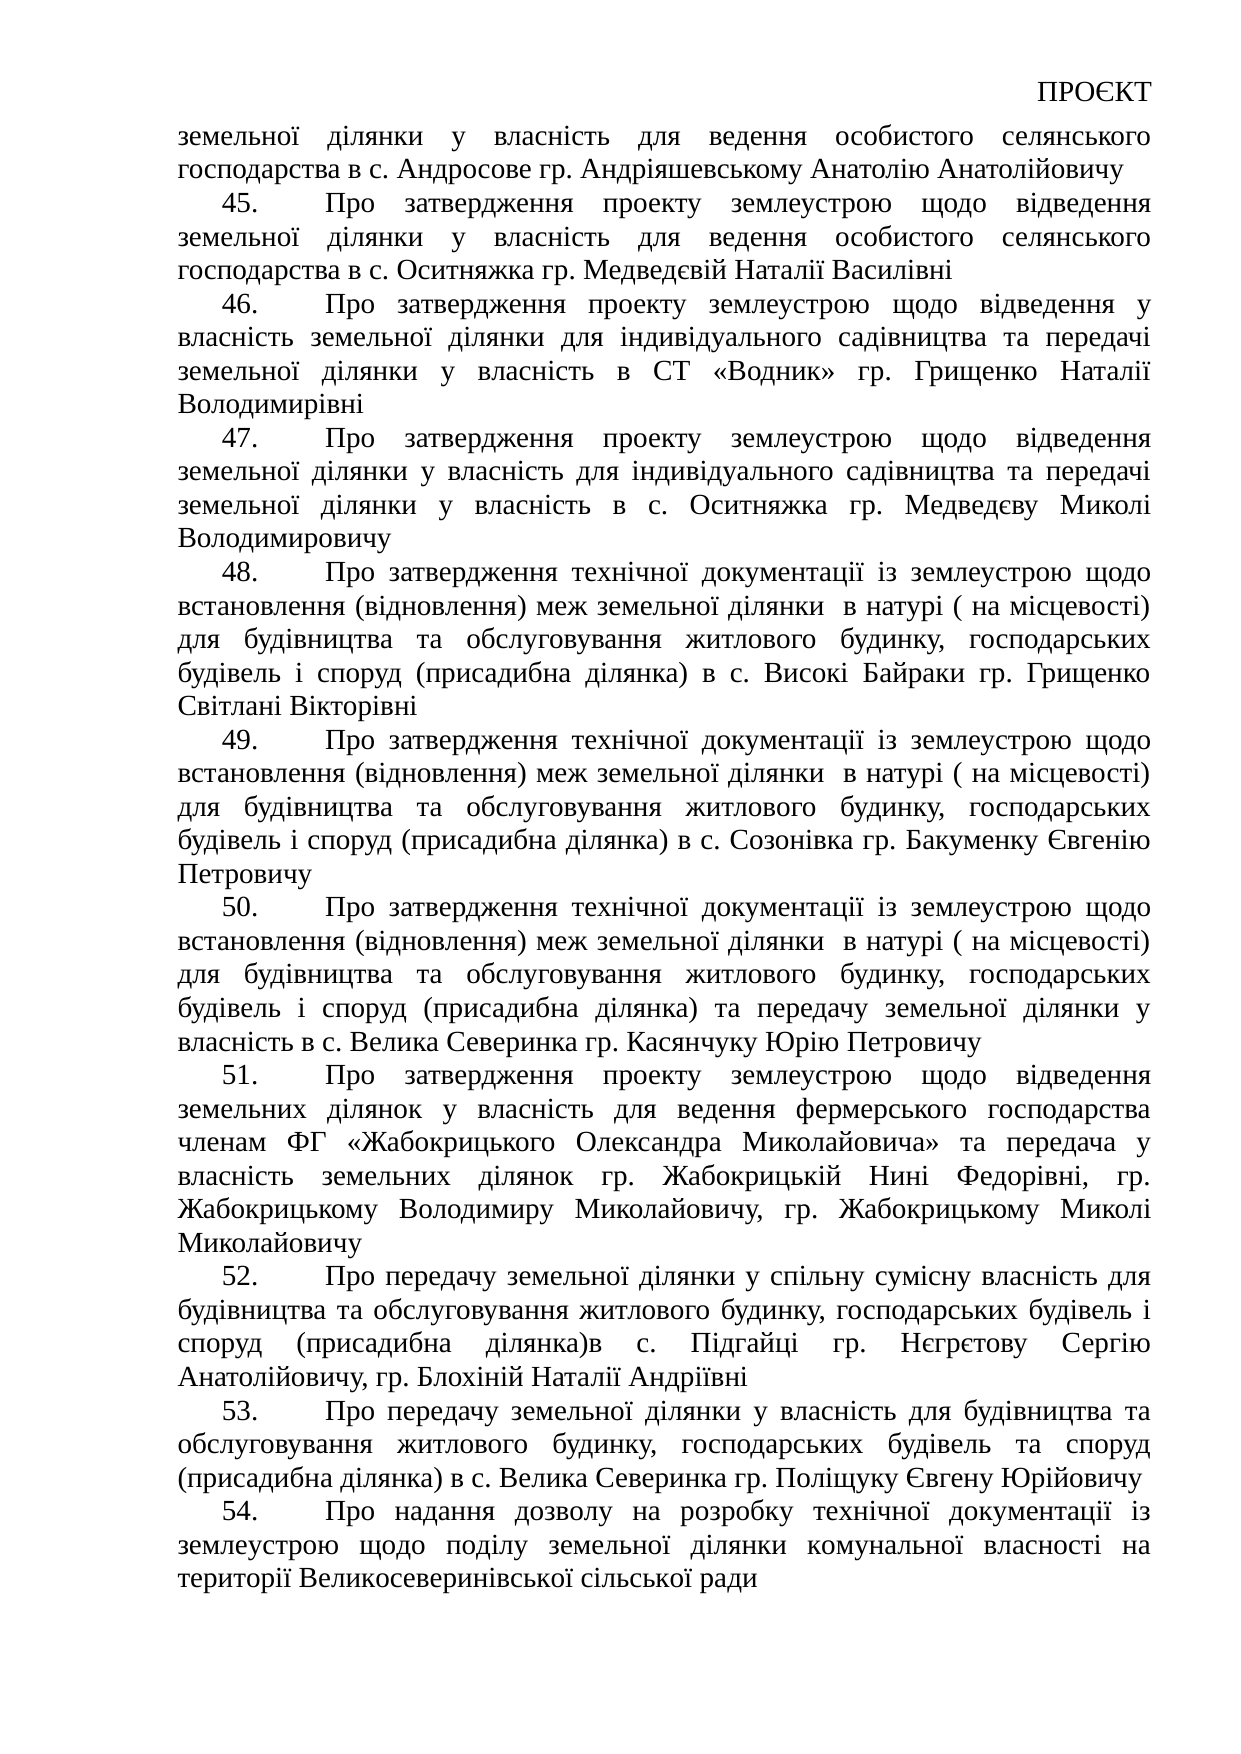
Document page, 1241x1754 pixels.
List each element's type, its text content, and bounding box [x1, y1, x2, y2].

list Про затвердження технічної документації із землеустрою щодо встановлення (відновлення) меж земельної ділянки в натурі ( на місцевості) для будівництва та обслуговування житлового будинку, господарських будівель і споруд (присадибна ділянка) та передачу земельної ділянки у власність в с. Велика Северинка гр. Касянчуку Юрію Петровичу [177, 889, 1152, 1057]
list Про затвердження проекту землеустрою щодо відведення земельної ділянки у власність для ведення особистого селянського господарства в с. Оситняжка гр. Медведєвій Наталії Василівні [177, 185, 1152, 286]
list Про затвердження проекту землеустрою щодо відведення земельної ділянки у власність для індивідуального садівництва та передачі земельної ділянки у власність в с. Оситняжка гр. Медведєву Миколі Володимировичу [177, 420, 1152, 554]
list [177, 118, 1152, 185]
list Про передачу земельної ділянки у власність для будівництва та обслуговування житлового будинку, господарських будівель та споруд (присадибна ділянка) в с. Велика Северинка гр. Поліщуку Євгену Юрійовичу [177, 1393, 1152, 1493]
list Про затвердження технічної документації із землеустрою щодо встановлення (відновлення) меж земельної ділянки в натурі ( на місцевості) для будівництва та обслуговування житлового будинку, господарських будівель і споруд (присадибна ділянка) в с. Високі Байраки гр. Грищенко Світлані Вікторівні [177, 554, 1152, 722]
list Про надання дозволу на розробку технічної документації із землеустрою щодо поділу земельної ділянки комунальної власності на території Великосеверинівської сільської ради [177, 1493, 1152, 1594]
list Про затвердження технічної документації із землеустрою щодо встановлення (відновлення) меж земельної ділянки в натурі ( на місцевості) для будівництва та обслуговування житлового будинку, господарських будівель і споруд (присадибна ділянка) в с. Созонівка гр. Бакуменку Євгенію Петровичу [177, 722, 1152, 889]
list Про затвердження проекту землеустрою щодо відведення земельних ділянок у власність для ведення фермерського господарства членам ФГ «Жабокрицького Олександра Миколайовича» та передача у власність земельних ділянок гр. Жабокрицькій Нині Федорівні, гр. Жабокрицькому Володимиру Миколайовичу, гр. Жабокрицькому Миколі Миколайовичу [177, 1057, 1152, 1258]
list Про затвердження проекту землеустрою щодо відведення у власність земельної ділянки для індивідуального садівництва та передачі земельної ділянки у власність в СТ «Водник» гр. Грищенко Наталії Володимирівні [177, 286, 1152, 420]
list Про передачу земельної ділянки у спільну сумісну власність для будівництва та обслуговування житлового будинку, господарських будівель і споруд (присадибна ділянка)в с. Підгайці гр. Нєгрєтову Сергію Анатолійовичу, гр. Блохіній Наталії Андріївні [177, 1258, 1152, 1393]
